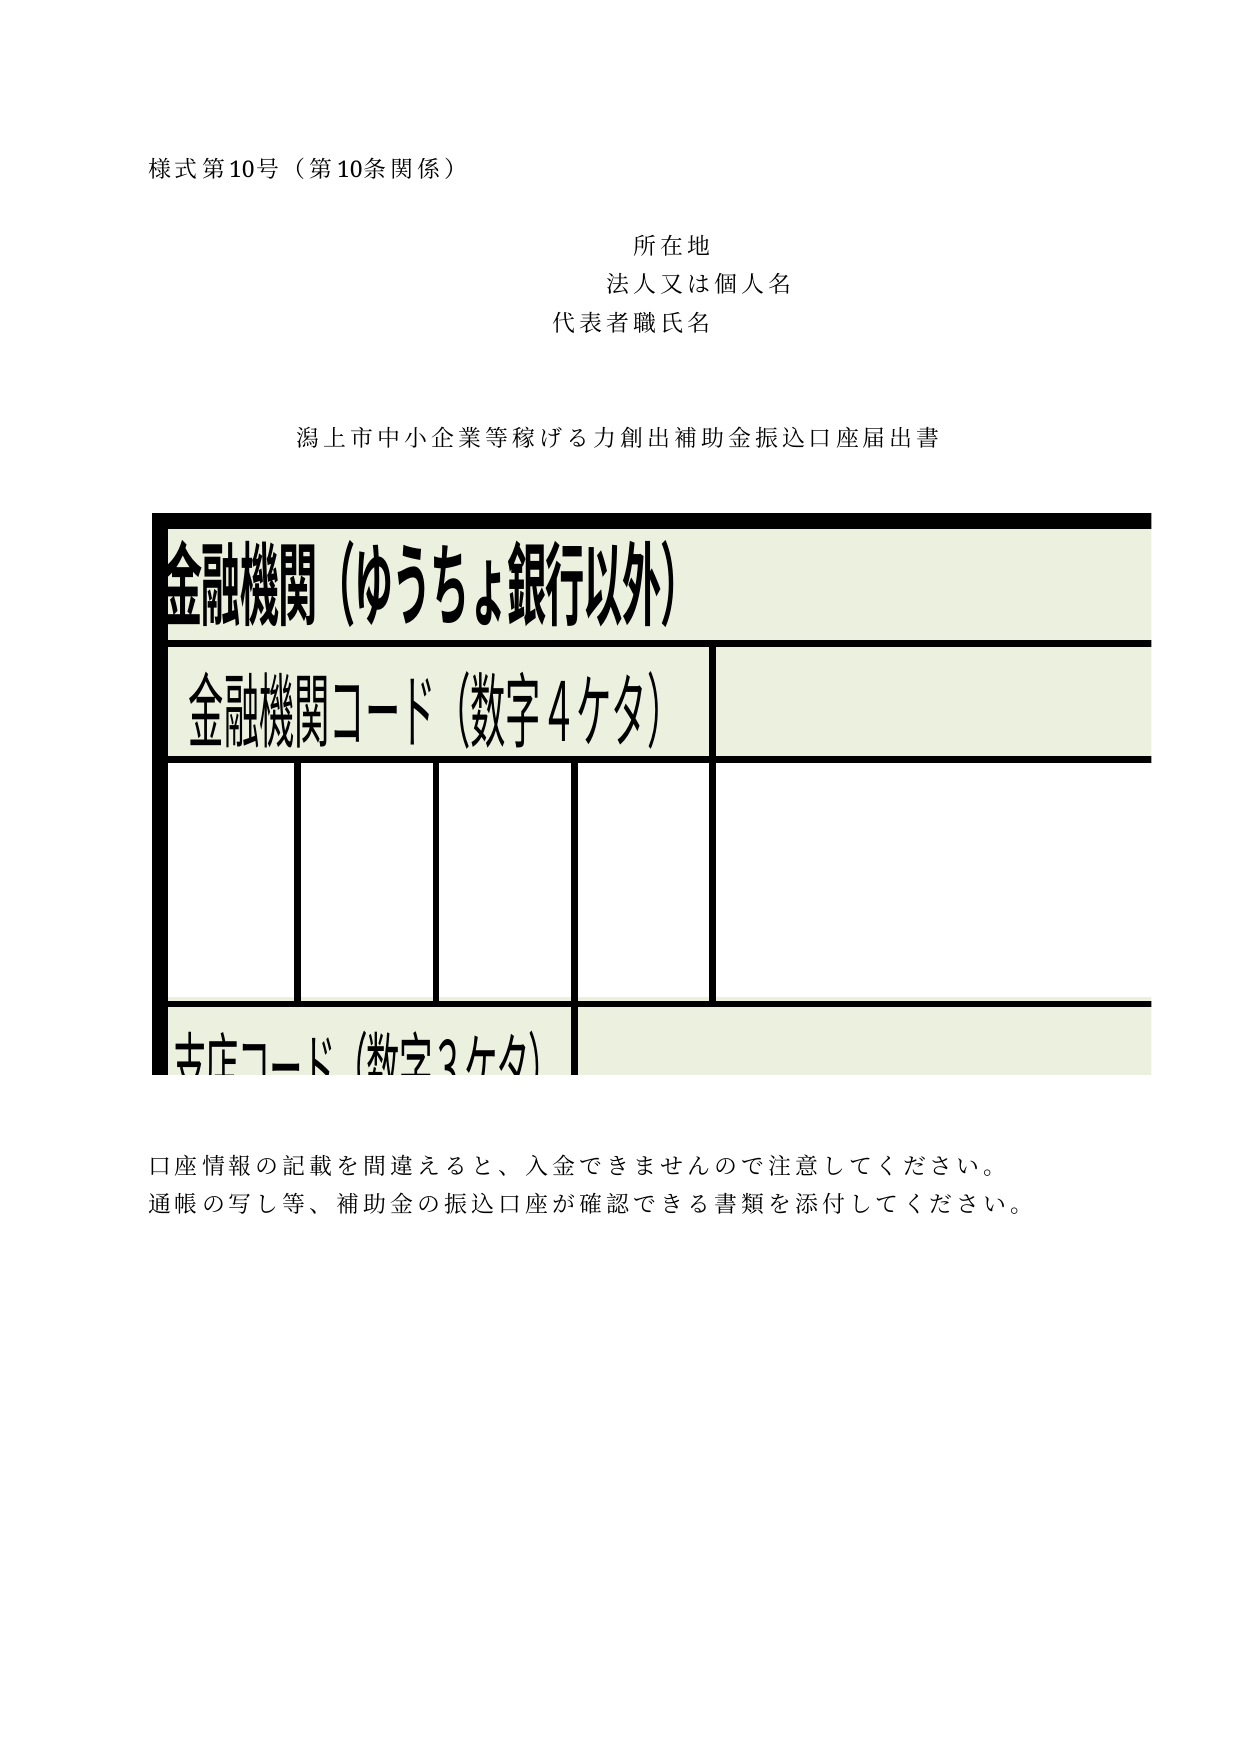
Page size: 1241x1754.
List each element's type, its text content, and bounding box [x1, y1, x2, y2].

text 口座情報の記載を間違えると、入金できませんので注意してください。 [148, 1145, 1092, 1184]
text 様式第10号（第10条関係） [51, 149, 1092, 187]
text 所在地 [148, 225, 1092, 264]
text 法人又は個人名 [148, 264, 1092, 302]
text 潟上市中小企業等稼げる力創出補助金振込口座届出書 [148, 417, 1092, 455]
text 代表者職氏名 [148, 302, 1092, 340]
text 通帳の写し等、補助金の振込口座が確認できる書類を添付してください。 [148, 1184, 1092, 1222]
